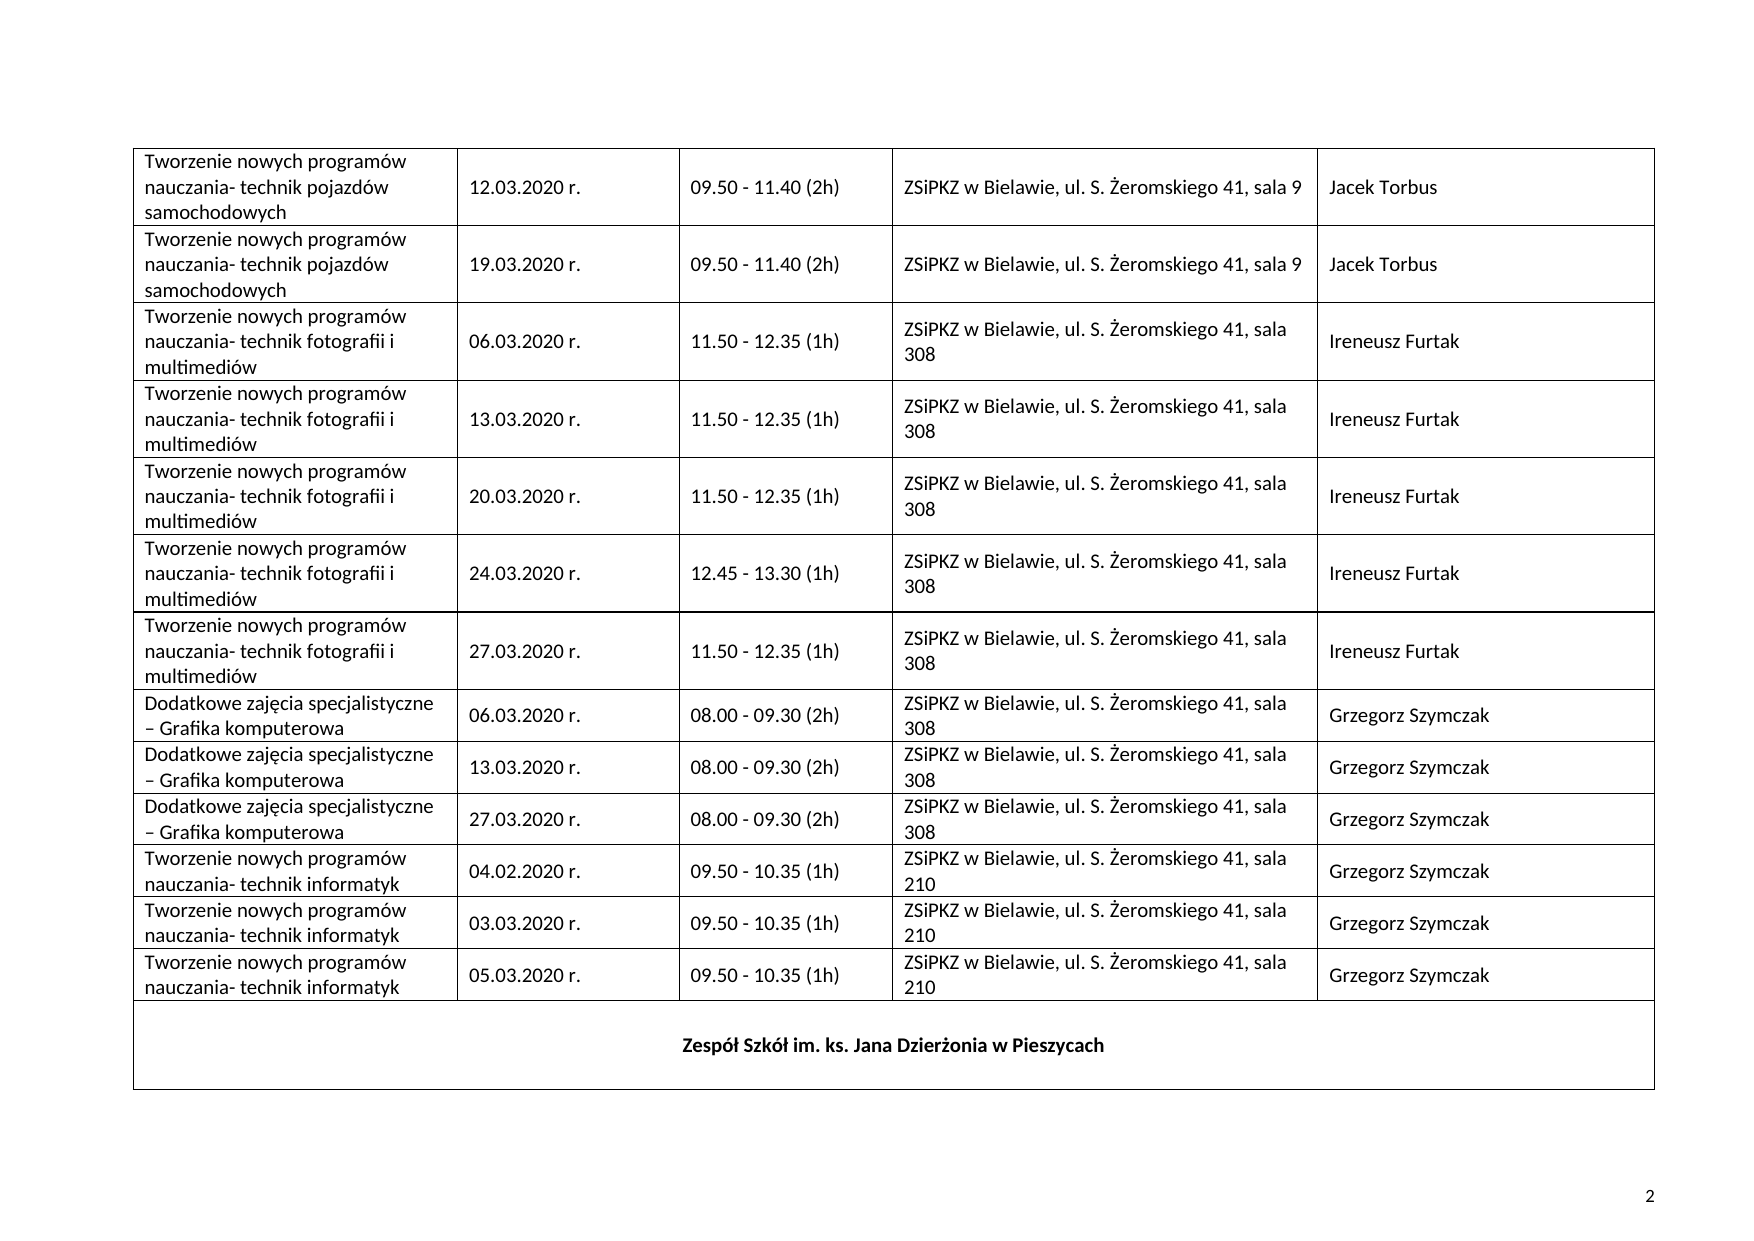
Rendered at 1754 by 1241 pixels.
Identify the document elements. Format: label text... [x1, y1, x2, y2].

table_cell ZSiPKZ w Bielawie, ul. S. Żeromskiego 41, sala 210 [893, 845, 1317, 896]
table_cell Ireneusz Furtak [1318, 458, 1654, 534]
table_cell Zespół Szkół im. ks. Jana Dzierżonia w Pieszycach [134, 1001, 1654, 1088]
table_cell 09.50 - 10.35 (1h) [680, 845, 892, 896]
table_cell Ireneusz Furtak [1318, 303, 1654, 379]
table_cell 12.45 - 13.30 (1h) [680, 535, 892, 611]
table_cell Tworzenie nowych programów nauczania- technik fotografii i multimediów [134, 303, 457, 379]
table_cell 19.03.2020 r. [458, 226, 679, 302]
table_cell 05.03.2020 r. [458, 949, 679, 1000]
table_cell 09.50 - 10.35 (1h) [680, 949, 892, 1000]
table_cell Dodatkowe zajęcia specjalistyczne – Grafika komputerowa [134, 742, 457, 792]
table_cell ZSiPKZ w Bielawie, ul. S. Żeromskiego 41, sala 308 [893, 535, 1317, 611]
table_cell 06.03.2020 r. [458, 303, 679, 379]
table_cell Grzegorz Szymczak [1318, 897, 1654, 948]
table_cell Grzegorz Szymczak [1318, 845, 1654, 896]
table_cell 24.03.2020 r. [458, 535, 679, 611]
table_cell Grzegorz Szymczak [1318, 949, 1654, 1000]
table_cell Dodatkowe zajęcia specjalistyczne – Grafika komputerowa [134, 690, 457, 741]
table_cell 13.03.2020 r. [458, 381, 679, 457]
table_cell 20.03.2020 r. [458, 458, 679, 534]
table_cell 11.50 - 12.35 (1h) [680, 458, 892, 534]
table_cell Ireneusz Furtak [1318, 613, 1654, 689]
table_cell 27.03.2020 r. [458, 794, 679, 844]
table_cell Tworzenie nowych programów nauczania- technik informatyk [134, 949, 457, 1000]
table_cell ZSiPKZ w Bielawie, ul. S. Żeromskiego 41, sala 308 [893, 458, 1317, 534]
table_cell 06.03.2020 r. [458, 690, 679, 741]
table_cell ZSiPKZ w Bielawie, ul. S. Żeromskiego 41, sala 9 [893, 226, 1317, 302]
table_cell ZSiPKZ w Bielawie, ul. S. Żeromskiego 41, sala 308 [893, 303, 1317, 379]
table_cell 12.03.2020 r. [458, 149, 679, 225]
table_cell 11.50 - 12.35 (1h) [680, 303, 892, 379]
table_cell Tworzenie nowych programów nauczania- technik fotografii i multimediów [134, 458, 457, 534]
table_cell 09.50 - 10.35 (1h) [680, 897, 892, 948]
table_cell ZSiPKZ w Bielawie, ul. S. Żeromskiego 41, sala 308 [893, 742, 1317, 792]
table_cell 08.00 - 09.30 (2h) [680, 690, 892, 741]
table_cell Ireneusz Furtak [1318, 381, 1654, 457]
table_cell 27.03.2020 r. [458, 613, 679, 689]
table_cell 03.03.2020 r. [458, 897, 679, 948]
table_cell Grzegorz Szymczak [1318, 742, 1654, 792]
table_cell 11.50 - 12.35 (1h) [680, 381, 892, 457]
table_cell Dodatkowe zajęcia specjalistyczne – Grafika komputerowa [134, 794, 457, 844]
table_cell ZSiPKZ w Bielawie, ul. S. Żeromskiego 41, sala 210 [893, 897, 1317, 948]
table_cell 08.00 - 09.30 (2h) [680, 794, 892, 844]
table_cell Tworzenie nowych programów nauczania- technik informatyk [134, 845, 457, 896]
table_cell ZSiPKZ w Bielawie, ul. S. Żeromskiego 41, sala 308 [893, 690, 1317, 741]
table_cell Tworzenie nowych programów nauczania- technik pojazdów samochodowych [134, 226, 457, 302]
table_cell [134, 149, 457, 225]
table_cell Jacek Torbus [1318, 226, 1654, 302]
table_cell Grzegorz Szymczak [1318, 794, 1654, 844]
table_cell ZSiPKZ w Bielawie, ul. S. Żeromskiego 41, sala 308 [893, 381, 1317, 457]
table_cell Tworzenie nowych programów nauczania- technik informatyk [134, 897, 457, 948]
table_cell ZSiPKZ w Bielawie, ul. S. Żeromskiego 41, sala 210 [893, 949, 1317, 1000]
table_cell 09.50 - 11.40 (2h) [680, 226, 892, 302]
table_cell Jacek Torbus [1318, 149, 1654, 225]
table_cell 13.03.2020 r. [458, 742, 679, 792]
table_cell Tworzenie nowych programów nauczania- technik fotografii i multimediów [134, 535, 457, 611]
table_cell 08.00 - 09.30 (2h) [680, 742, 892, 792]
table_cell ZSiPKZ w Bielawie, ul. S. Żeromskiego 41, sala 308 [893, 613, 1317, 689]
table_cell Tworzenie nowych programów nauczania- technik fotografii i multimediów [134, 381, 457, 457]
table_cell ZSiPKZ w Bielawie, ul. S. Żeromskiego 41, sala 308 [893, 794, 1317, 844]
table_cell Tworzenie nowych programów nauczania- technik fotografii i multimediów [134, 613, 457, 689]
table_cell Ireneusz Furtak [1318, 535, 1654, 611]
table_cell Grzegorz Szymczak [1318, 690, 1654, 741]
table_cell 11.50 - 12.35 (1h) [680, 613, 892, 689]
table_cell 09.50 - 11.40 (2h) [680, 149, 892, 225]
table_cell 04.02.2020 r. [458, 845, 679, 896]
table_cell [893, 149, 1317, 225]
